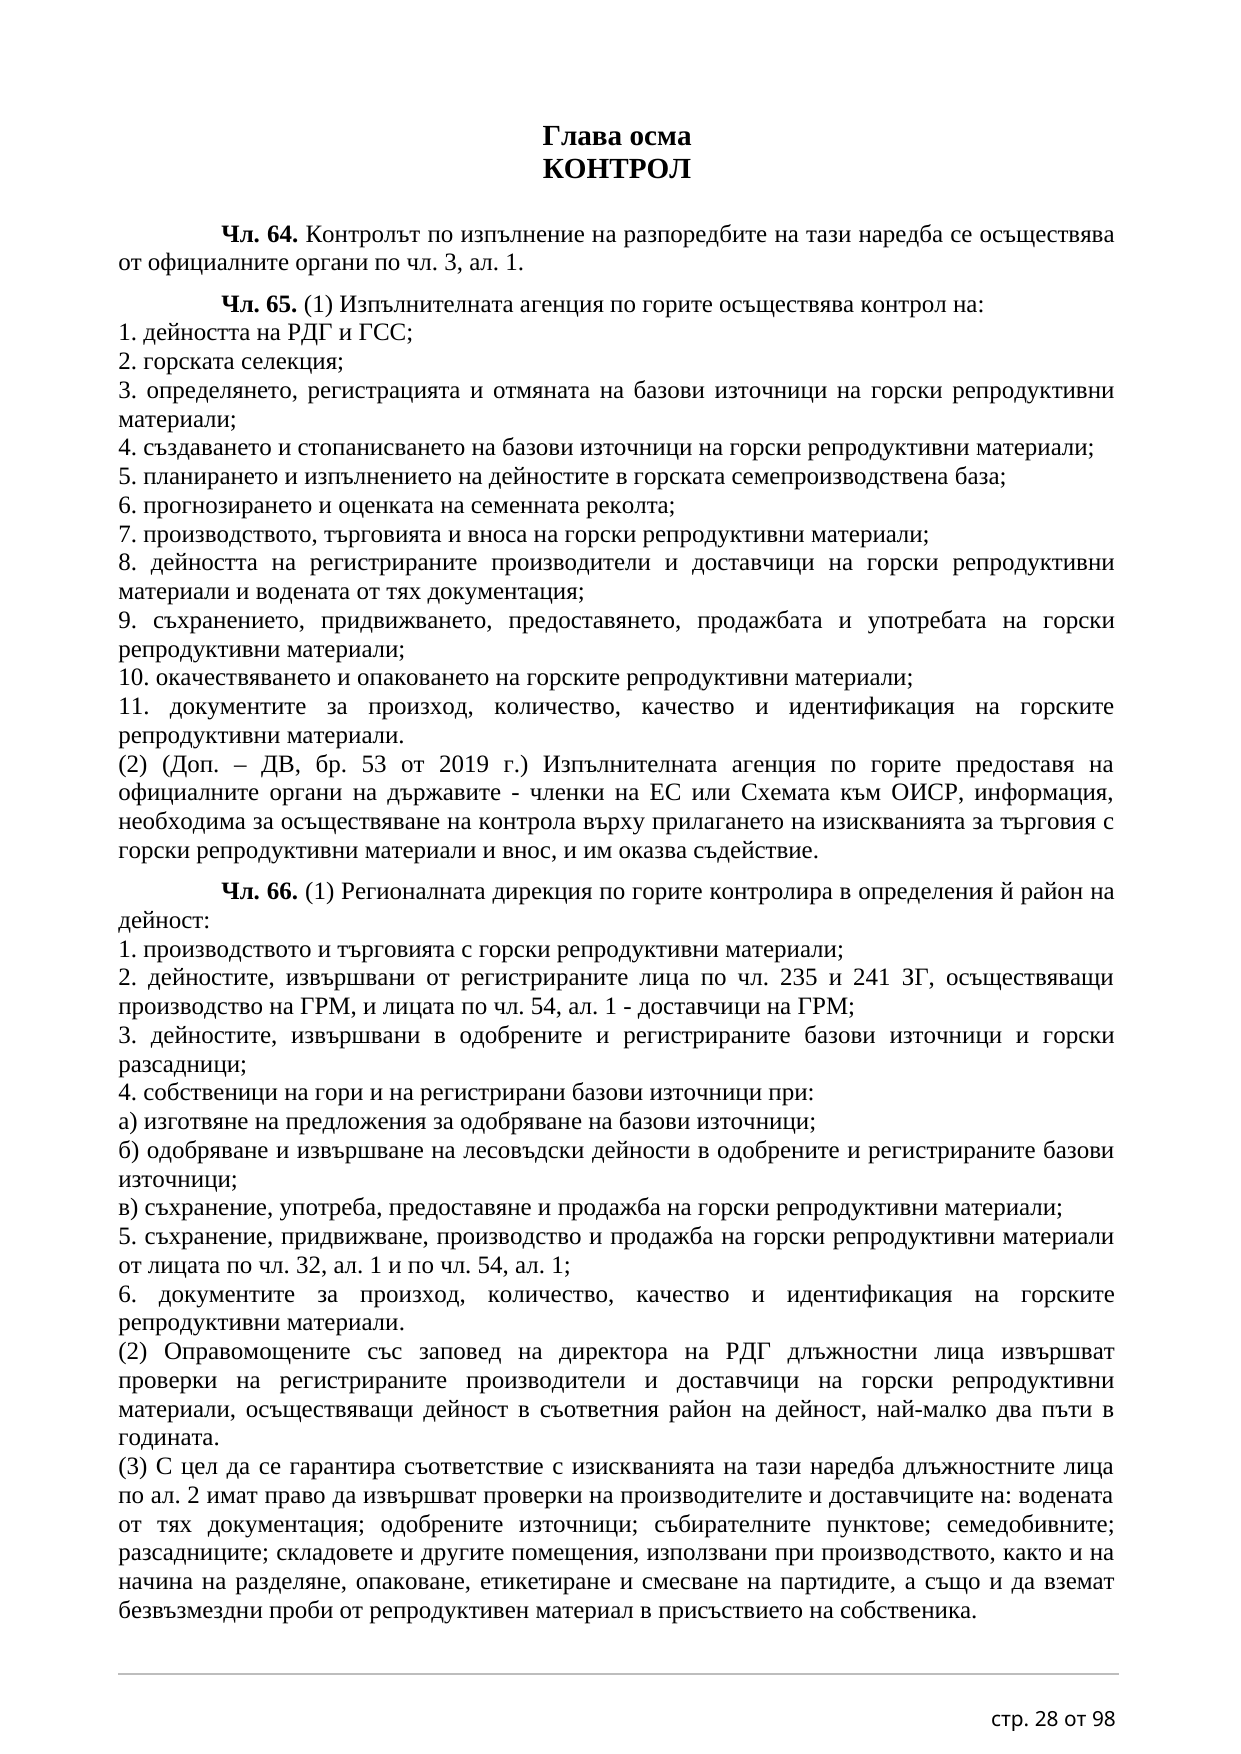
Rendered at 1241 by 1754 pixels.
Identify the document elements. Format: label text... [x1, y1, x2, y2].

text 3. определянето, регистрацията и отмяната на базови източници на горски репродуктивни материали; [118, 375, 1116, 432]
text 8. дейността на регистрираните производители и доставчици на горски репродуктивни материали и водената от тях документация; [118, 547, 1116, 605]
subtitle Глава осма КОНТРОЛ [118, 118, 1116, 185]
text (2) Оправомощените със заповед на директора на РДГ длъжностни лица извършват проверки на регистрираните производители и доставчици на горски репродуктивни материали, осъществяващи дейност в съответния район на дейност, най-малко два пъти в годината. [118, 1336, 1116, 1451]
text 1. производството и търговията с горски репродуктивни материали; [118, 934, 1116, 962]
text 3. дейностите, извършвани в одобрените и регистрираните базови източници и горски разсадници; [118, 1020, 1116, 1077]
text 4. собственици на гори и на регистрирани базови източници при: [118, 1077, 1116, 1106]
text 4. създаването и стопанисването на базови източници на горски репродуктивни материали; [118, 432, 1116, 461]
text 7. производството, търговията и вноса на горски репродуктивни материали; [118, 519, 1116, 547]
text 2. дейностите, извършвани от регистрираните лица по чл. 235 и 241 ЗГ, осъществяващи производство на ГРМ, и лицата по чл. 54, ал. 1 - доставчици на ГРМ; [118, 962, 1116, 1020]
text (3) С цел да се гарантира съответствие с изискванията на тази наредба длъжностните лица по ал. 2 имат право да извършват проверки на производителите и доставчиците на: водената от тях документация; одобрените източници; събирателните пунктове; семедобивните; разсадниците; складовете и другите помещения, използвани при производството, както и на начина на разделяне, опаковане, етикетиране и смесване на партидите, а също и да вземат безвъзмездни проби от репродуктивен материал в присъствието на собственика. [118, 1451, 1116, 1624]
text Чл. 64. Контролът по изпълнение на разпоредбите на тази наредба се осъществява от официалните органи по чл. 3, ал. 1. [118, 219, 1116, 276]
text 2. горската селекция; [118, 346, 1116, 375]
text в) съхранение, употреба, предоставяне и продажба на горски репродуктивни материали; [118, 1192, 1116, 1221]
text 1. дейността на РДГ и ГСС; [118, 317, 1116, 346]
text Чл. 65. (1) Изпълнителната агенция по горите осъществява контрол на: [118, 289, 1116, 317]
text 6. прогнозирането и оценката на семенната реколта; [118, 490, 1116, 519]
text 9. съхранението, придвижването, предоставянето, продажбата и употребата на горски репродуктивни материали; [118, 605, 1116, 662]
text а) изготвяне на предложения за одобряване на базови източници; [118, 1106, 1116, 1135]
text 11. документите за произход, количество, качество и идентификация на горските репродуктивни материали. [118, 691, 1116, 749]
text 5. планирането и изпълнението на дейностите в горската семепроизводствена база; [118, 461, 1116, 490]
text 6. документите за произход, количество, качество и идентификация на горските репродуктивни материали. [118, 1279, 1116, 1336]
text Чл. 66. (1) Регионалната дирекция по горите контролира в определения й район на дейност: [118, 876, 1116, 934]
text (2) (Доп. – ДВ, бр. 53 от 2019 г.) Изпълнителната агенция по горите предоставя на официалните органи на държавите - членки на ЕС или Схемата към ОИСР, информация, необходима за осъществяване на контрола върху прилагането на изискванията за търговия с горски репродуктивни материали и внос, и им оказва съдействие. [118, 749, 1116, 864]
text 10. окачествяването и опаковането на горските репродуктивни материали; [118, 662, 1116, 691]
text 5. съхранение, придвижване, производство и продажба на горски репродуктивни материали от лицата по чл. 32, ал. 1 и по чл. 54, ал. 1; [118, 1221, 1116, 1279]
text б) одобряване и извършване на лесовъдски дейности в одобрените и регистрираните базови източници; [118, 1135, 1116, 1192]
